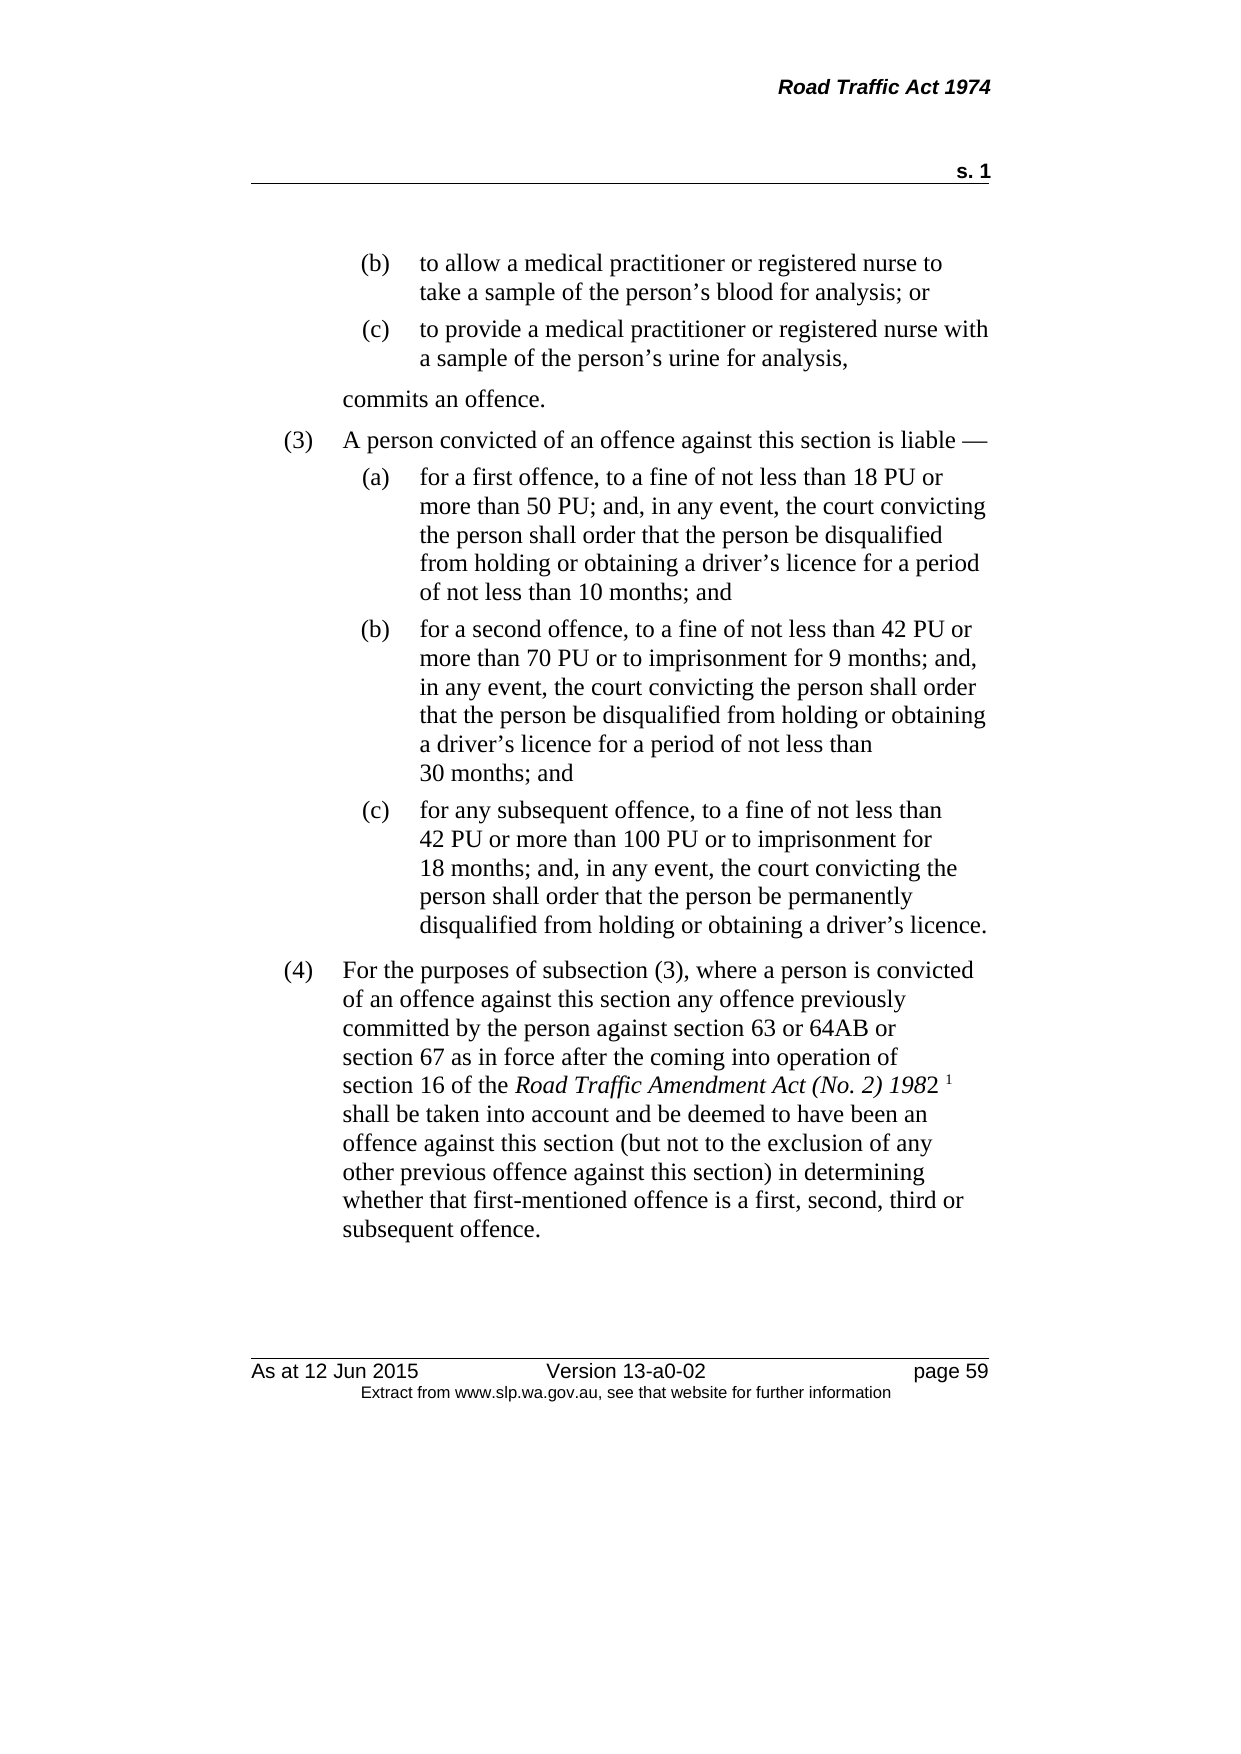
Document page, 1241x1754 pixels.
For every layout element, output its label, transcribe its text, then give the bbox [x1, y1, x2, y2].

text (3) A person convicted of an offence against this section is liable — [251, 425, 989, 454]
text commits an offence. [251, 384, 989, 413]
text (c) for any subsequent offence, to a fine of not less than 42 PU or more than 100 PU or to imprisonment for 18 months; and, in any event, the court convicting the person shall order that the person be permanently disqualified from holding or obtaining a driver’s licence. [251, 795, 989, 939]
text (4) For the purposes of subsection (3), where a person is convicted of an offence against this section any offence previously committed by the person against section 63 or 64AB or section 67 as in force after the coming into operation of section 16 of the Road Traffic Amendment Act (No. 2) 1982 1 shall be taken into account and be deemed to have been an offence against this section (but not to the exclusion of any other previous offence against this section) in determining whether that first-mentioned offence is a first, second, third or subsequent offence. [251, 956, 989, 1243]
text (a) for a first offence, to a fine of not less than 18 PU or more than 50 PU; and, in any event, the court convicting the person shall order that the person be disqualified from holding or obtaining a driver’s licence for a period of not less than 10 months; and [251, 462, 989, 606]
text (b) to allow a medical practitioner or registered nurse to take a sample of the person’s blood for analysis; or [251, 248, 989, 306]
text (b) for a second offence, to a fine of not less than 42 PU or more than 70 PU or to imprisonment for 9 months; and, in any event, the court convicting the person shall order that the person be disqualified from holding or obtaining a driver’s licence for a period of not less than 30 months; and [251, 614, 989, 787]
text (c) to provide a medical practitioner or registered nurse with a sample of the person’s urine for analysis, [251, 314, 989, 371]
